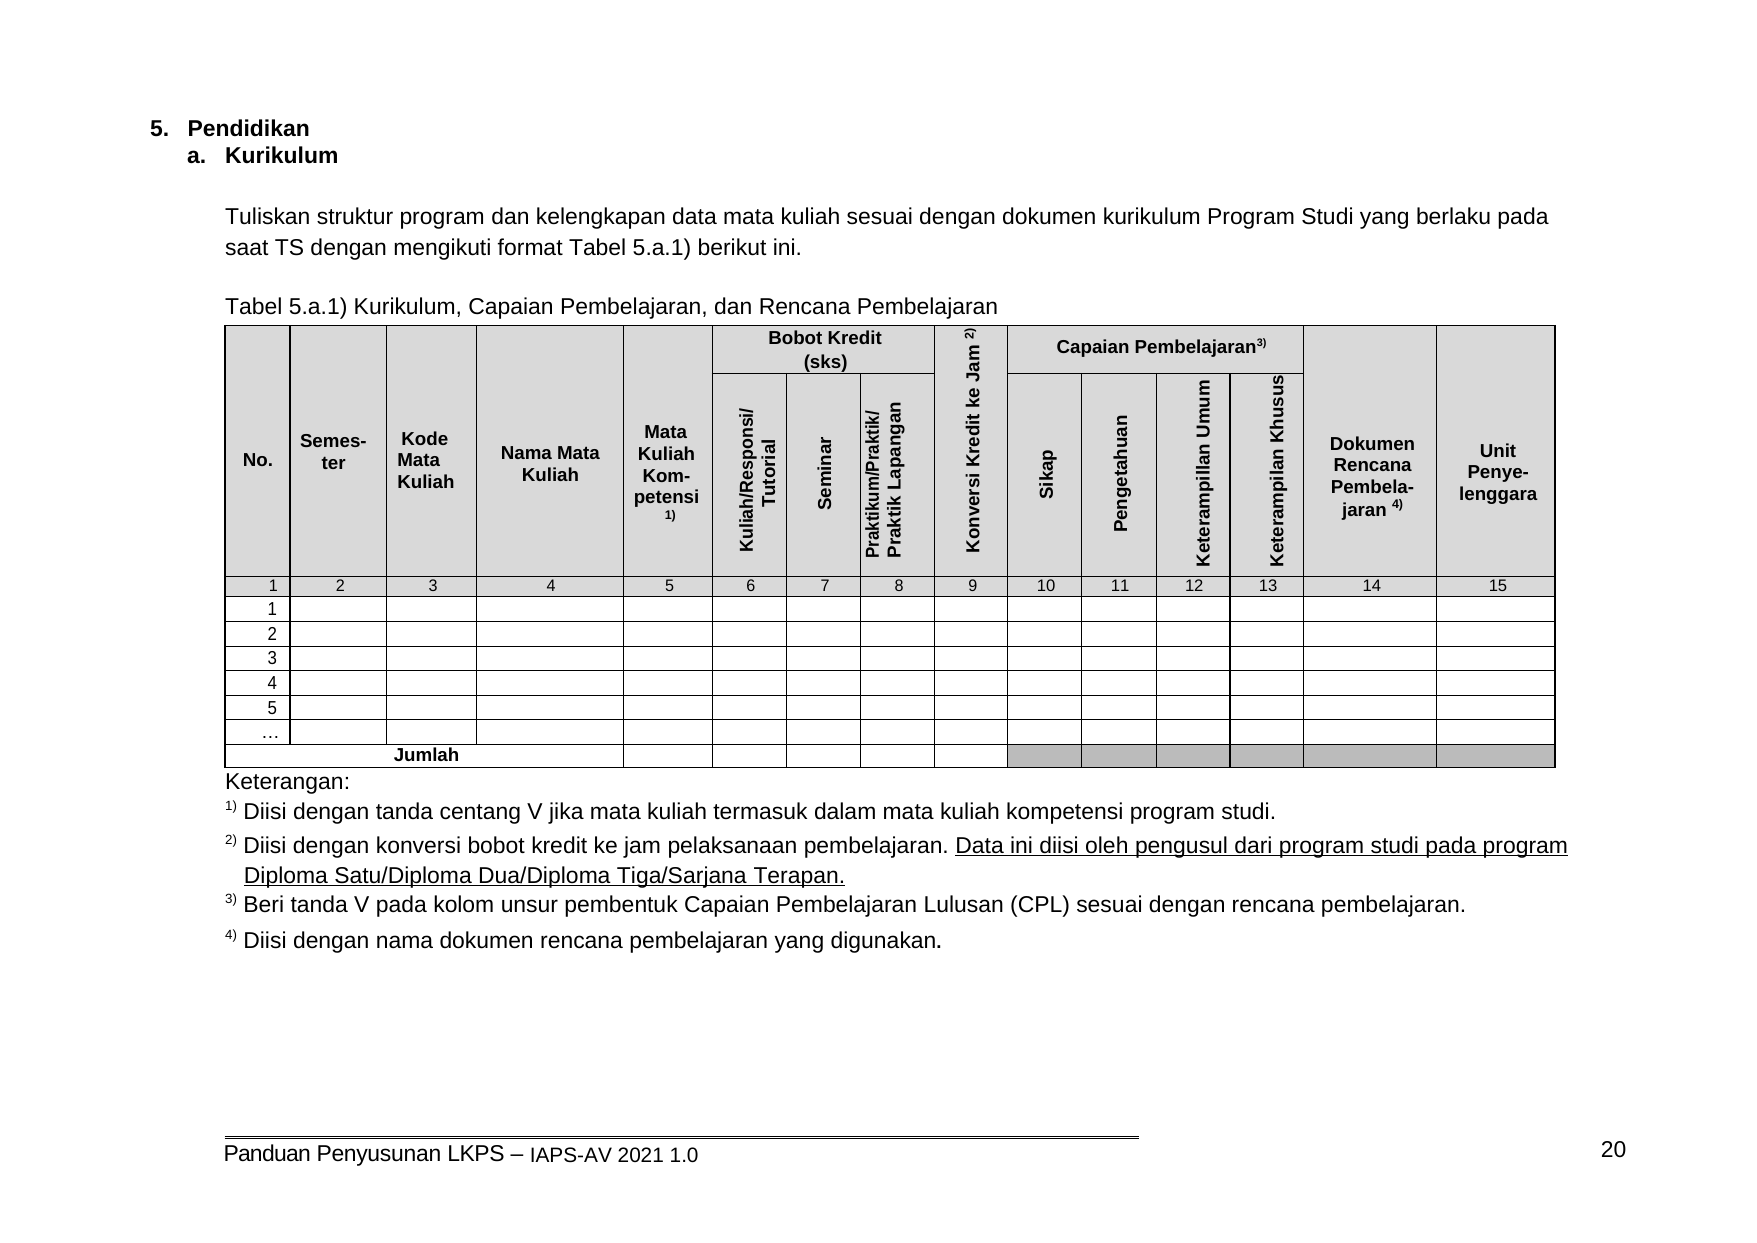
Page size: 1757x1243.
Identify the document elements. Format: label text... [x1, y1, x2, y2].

text 3) Beri tanda V pada kolom unsur pembentuk Capaian Pembelajaran Lulusan (CPL) sesuai dengan rencana pembelajaran. [225, 893, 1581, 918]
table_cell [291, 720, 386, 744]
table_cell Kuliah/Responsi/ Tutorial [713, 374, 786, 576]
table_cell 1 [226, 577, 289, 596]
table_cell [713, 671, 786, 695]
table_cell 8 [861, 577, 934, 596]
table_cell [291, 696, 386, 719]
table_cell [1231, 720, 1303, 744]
table_cell [713, 597, 786, 621]
table_cell [387, 671, 476, 695]
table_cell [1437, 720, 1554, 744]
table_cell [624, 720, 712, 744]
table_cell [477, 647, 623, 670]
table_cell [291, 671, 386, 695]
table_header Nama Mata Kuliah [477, 326, 623, 576]
table_cell [387, 622, 476, 646]
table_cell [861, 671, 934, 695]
table_cell [1231, 622, 1303, 646]
table_cell 2 [291, 577, 386, 596]
table_cell 1 [226, 597, 289, 621]
table_header Kode Mata Kuliah [387, 326, 476, 576]
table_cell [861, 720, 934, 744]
table_cell [1437, 622, 1554, 646]
subtitle Pendidikan [150, 115, 1581, 141]
table_cell 6 [713, 577, 786, 596]
table_cell [291, 597, 386, 621]
text Tuliskan struktur program dan kelengkapan data mata kuliah sesuai dengan dokumen kurikulum Program Studi yang berlaku pada saat TS dengan mengikuti format Tabel 5.a.1) berikut ini. [225, 203, 1581, 260]
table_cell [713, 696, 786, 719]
table_header Konversi Kredit ke Jam 2) [935, 326, 1007, 576]
table_cell 10 [1008, 577, 1081, 596]
table_cell [1304, 647, 1436, 670]
table_cell [1082, 597, 1156, 621]
table_cell [387, 597, 476, 621]
text 2) Diisi dengan konversi bobot kredit ke jam pelaksanaan pembelajaran. Data ini diisi oleh pengusul dari program studi pada program Diploma Satu/Diploma Dua/Diploma Tiga/Sarjana Terapan. [225, 832, 1581, 889]
table_cell [787, 597, 860, 621]
table_cell [787, 622, 860, 646]
table_header Mata Kuliah Kom- petensi 1) [624, 326, 712, 576]
table_cell [477, 671, 623, 695]
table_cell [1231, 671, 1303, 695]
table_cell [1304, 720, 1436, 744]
table_header No. [226, 326, 289, 576]
table_cell [1008, 597, 1081, 621]
table_cell 12 [1157, 577, 1229, 596]
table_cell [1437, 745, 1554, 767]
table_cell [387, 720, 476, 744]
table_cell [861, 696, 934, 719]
table_cell [713, 647, 786, 670]
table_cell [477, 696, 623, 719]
table_cell [624, 597, 712, 621]
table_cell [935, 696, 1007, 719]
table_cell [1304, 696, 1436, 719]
table_cell [861, 622, 934, 646]
table_cell [935, 647, 1007, 670]
table_cell [787, 647, 860, 670]
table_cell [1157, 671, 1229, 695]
table_cell Praktikum/Praktik/ Praktik Lapangan [861, 374, 934, 576]
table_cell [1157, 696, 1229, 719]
table_cell 2 [226, 622, 289, 646]
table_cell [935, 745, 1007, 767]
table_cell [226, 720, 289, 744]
table_cell [387, 647, 476, 670]
table_cell 7 [787, 577, 860, 596]
table_cell 4 [477, 577, 623, 596]
table_cell [477, 597, 623, 621]
table_cell 4 [226, 671, 289, 695]
table_cell [1157, 622, 1229, 646]
table_cell [291, 647, 386, 670]
table_cell [624, 647, 712, 670]
text Tabel 5.a.1) Kurikulum, Capaian Pembelajaran, dan Rencana Pembelajaran [225, 293, 1581, 319]
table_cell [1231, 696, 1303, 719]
table_header Dokumen Rencana Pembela- jaran 4) [1304, 326, 1436, 576]
table_cell [624, 622, 712, 646]
table_cell [1008, 622, 1081, 646]
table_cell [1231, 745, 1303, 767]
table_cell 9 [935, 577, 1007, 596]
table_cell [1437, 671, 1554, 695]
table_cell 14 [1304, 577, 1436, 596]
table_header Bobot Kredit (sks) [713, 326, 934, 373]
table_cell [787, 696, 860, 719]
text Keterangan: [225, 768, 1581, 794]
table_header Semes- ter [291, 326, 386, 576]
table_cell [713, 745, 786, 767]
table_cell [1437, 647, 1554, 670]
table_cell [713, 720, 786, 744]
table_header Capaian Pembelajaran3) [1008, 326, 1303, 373]
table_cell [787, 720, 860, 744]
table_cell [1304, 597, 1436, 621]
table_cell Sikap [1008, 374, 1081, 576]
table_cell [1082, 622, 1156, 646]
table_cell [1008, 647, 1081, 670]
table_cell [1157, 597, 1229, 621]
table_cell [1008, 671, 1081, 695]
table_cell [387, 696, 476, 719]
table_cell 3 [226, 647, 289, 670]
table_cell 11 [1082, 577, 1156, 596]
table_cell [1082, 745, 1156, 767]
text 4) Diisi dengan nama dokumen rencana pembelajaran yang digunakan. [225, 927, 1581, 953]
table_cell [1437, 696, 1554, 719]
table_cell 3 [387, 577, 476, 596]
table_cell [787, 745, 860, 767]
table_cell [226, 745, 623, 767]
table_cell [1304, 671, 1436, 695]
table_cell [935, 597, 1007, 621]
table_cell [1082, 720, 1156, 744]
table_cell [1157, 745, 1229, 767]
table_header Unit Penye- lenggara [1437, 326, 1554, 576]
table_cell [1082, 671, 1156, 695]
table_cell [291, 622, 386, 646]
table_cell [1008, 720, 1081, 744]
table_cell [1231, 597, 1303, 621]
table_cell Keterampilan Khusus [1231, 374, 1303, 576]
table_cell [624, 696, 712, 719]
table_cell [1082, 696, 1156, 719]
table_cell [1082, 647, 1156, 670]
table_cell Keterampillan Umum [1157, 374, 1229, 576]
table_cell [624, 671, 712, 695]
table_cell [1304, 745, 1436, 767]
table_cell [861, 597, 934, 621]
table_cell [1231, 647, 1303, 670]
table_cell Seminar [787, 374, 860, 576]
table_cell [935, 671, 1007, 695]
table_cell [713, 622, 786, 646]
table_cell 15 [1437, 577, 1554, 596]
table_cell [1304, 622, 1436, 646]
table_cell [935, 622, 1007, 646]
table_cell [1157, 647, 1229, 670]
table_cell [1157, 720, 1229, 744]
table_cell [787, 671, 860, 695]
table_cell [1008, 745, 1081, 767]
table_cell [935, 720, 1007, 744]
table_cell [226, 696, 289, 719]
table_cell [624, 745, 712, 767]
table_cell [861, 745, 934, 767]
text 1) Diisi dengan tanda centang V jika mata kuliah termasuk dalam mata kuliah kompetensi program studi. [225, 798, 1581, 824]
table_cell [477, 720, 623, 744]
table_cell 13 [1231, 577, 1303, 596]
table_cell [861, 647, 934, 670]
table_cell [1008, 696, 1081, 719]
table_cell [1437, 597, 1554, 621]
table_cell [477, 622, 623, 646]
list Kurikulum [187, 142, 1581, 168]
table_cell Pengetahuan [1082, 374, 1156, 576]
table_cell 5 [624, 577, 712, 596]
